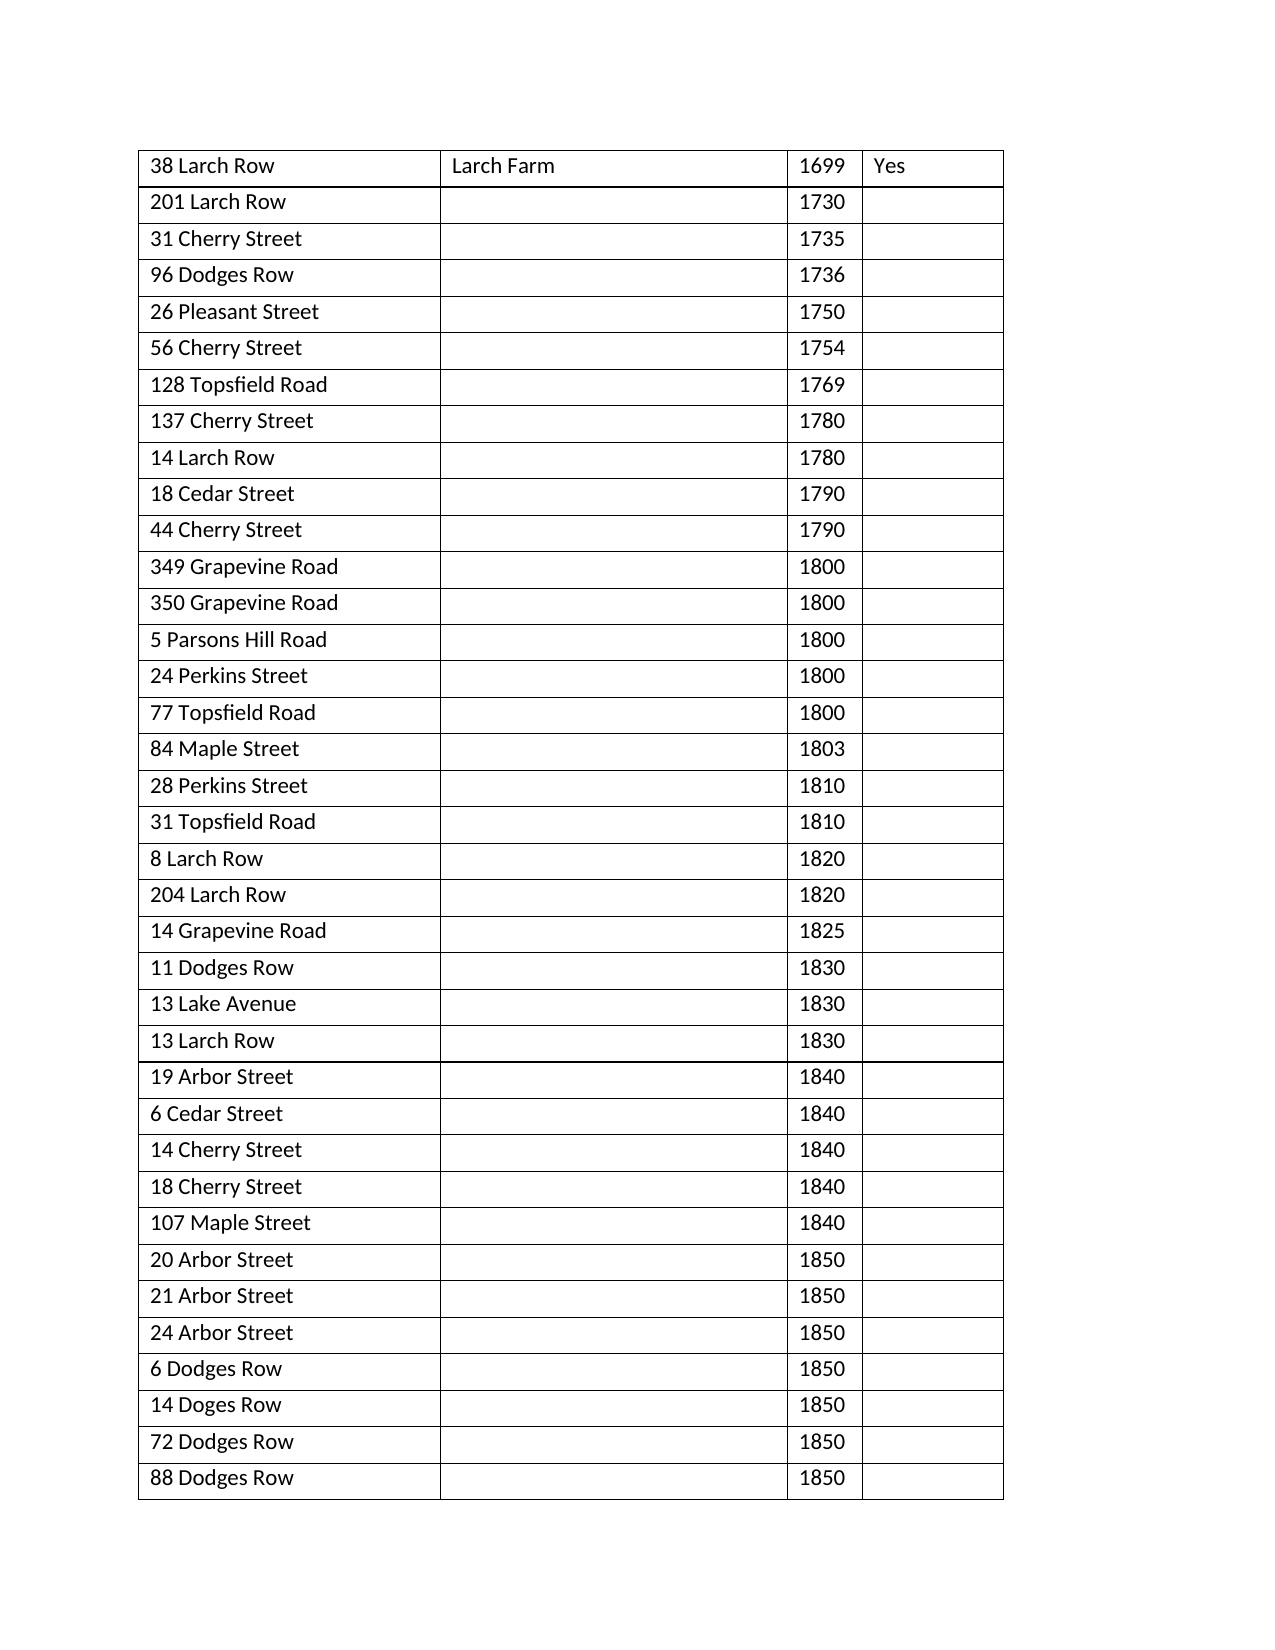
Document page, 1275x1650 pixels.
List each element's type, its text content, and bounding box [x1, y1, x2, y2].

table_cell [441, 880, 787, 916]
table_cell [863, 1318, 1003, 1353]
table_cell [441, 1135, 787, 1171]
table_cell 107 Maple Street [139, 1208, 440, 1244]
table_cell 1800 [788, 589, 862, 624]
table_cell 350 Grapevine Road [139, 589, 440, 624]
table_cell [441, 844, 787, 879]
table_cell 1780 [788, 443, 862, 478]
table_cell 84 Maple Street [139, 734, 440, 770]
table_cell [863, 844, 1003, 879]
table_cell [863, 1427, 1003, 1462]
table_cell 56 Cherry Street [139, 333, 440, 369]
table_cell 1736 [788, 260, 862, 296]
table_cell 44 Cherry Street [139, 516, 440, 551]
table_cell [863, 1099, 1003, 1134]
table_cell 1810 [788, 807, 862, 843]
table_cell [441, 1464, 787, 1499]
table_cell 1800 [788, 698, 862, 733]
table_cell [863, 443, 1003, 478]
table_cell [863, 188, 1003, 223]
table_cell [441, 1172, 787, 1207]
table_cell 1803 [788, 734, 862, 770]
table_cell 1800 [788, 552, 862, 587]
table_cell 201 Larch Row [139, 188, 440, 223]
table_cell [441, 333, 787, 369]
table_cell 1850 [788, 1245, 862, 1280]
table_cell [441, 771, 787, 806]
table_cell [863, 734, 1003, 770]
table_cell 1850 [788, 1427, 862, 1462]
table_cell 1800 [788, 661, 862, 697]
table_cell 1754 [788, 333, 862, 369]
table_cell [441, 406, 787, 442]
table_cell Larch Farm [441, 151, 787, 186]
table_cell [863, 1464, 1003, 1499]
table_cell 1850 [788, 1464, 862, 1499]
table_cell 1730 [788, 188, 862, 223]
table_cell [863, 260, 1003, 296]
table_cell 31 Topsfield Road [139, 807, 440, 843]
table_cell 1840 [788, 1135, 862, 1171]
table_cell [441, 443, 787, 478]
table_cell [863, 990, 1003, 1025]
table_cell 1850 [788, 1318, 862, 1353]
table_cell 96 Dodges Row [139, 260, 440, 296]
table_cell [441, 1208, 787, 1244]
table_cell 128 Topsfield Road [139, 370, 440, 405]
table_cell 72 Dodges Row [139, 1427, 440, 1462]
table_cell 1850 [788, 1354, 862, 1389]
table_cell [863, 406, 1003, 442]
table_cell [863, 333, 1003, 369]
table_cell 1840 [788, 1208, 862, 1244]
table_cell 88 Dodges Row [139, 1464, 440, 1499]
table_cell 137 Cherry Street [139, 406, 440, 442]
table_cell [863, 698, 1003, 733]
table_cell 77 Topsfield Road [139, 698, 440, 733]
table_cell [441, 917, 787, 952]
table_cell 1850 [788, 1391, 862, 1426]
table_cell 14 Doges Row [139, 1391, 440, 1426]
table_cell 1735 [788, 224, 862, 259]
table_cell [441, 625, 787, 660]
table_cell 1840 [788, 1063, 862, 1098]
table_cell Yes [863, 151, 1003, 186]
table_cell [441, 807, 787, 843]
table_cell [441, 297, 787, 332]
table_cell [863, 1135, 1003, 1171]
table_cell 8 Larch Row [139, 844, 440, 879]
table_cell 14 Larch Row [139, 443, 440, 478]
table_cell [863, 224, 1003, 259]
table_cell [863, 1391, 1003, 1426]
table_cell 1850 [788, 1281, 862, 1317]
table_cell 13 Lake Avenue [139, 990, 440, 1025]
table_cell [863, 807, 1003, 843]
table_cell [441, 479, 787, 514]
table_cell [441, 224, 787, 259]
table_cell [441, 1281, 787, 1317]
table_cell [441, 370, 787, 405]
table_cell [441, 1391, 787, 1426]
table_cell [863, 552, 1003, 587]
table_cell [863, 880, 1003, 916]
table_cell [441, 1099, 787, 1134]
table_cell 28 Perkins Street [139, 771, 440, 806]
table_cell [441, 260, 787, 296]
table_cell [863, 1354, 1003, 1389]
table_cell [441, 589, 787, 624]
table_cell 1820 [788, 880, 862, 916]
table_cell [441, 516, 787, 551]
table_cell 21 Arbor Street [139, 1281, 440, 1317]
table_cell 26 Pleasant Street [139, 297, 440, 332]
table_cell [863, 297, 1003, 332]
table_cell 14 Grapevine Road [139, 917, 440, 952]
table_cell [863, 516, 1003, 551]
table_cell [863, 625, 1003, 660]
table_cell [441, 1354, 787, 1389]
table_cell 13 Larch Row [139, 1026, 440, 1061]
table_cell 1830 [788, 953, 862, 988]
table_cell 1840 [788, 1172, 862, 1207]
table_cell [441, 1063, 787, 1098]
table_cell 31 Cherry Street [139, 224, 440, 259]
table_cell 38 Larch Row [139, 151, 440, 186]
table_cell 1820 [788, 844, 862, 879]
table_cell [863, 771, 1003, 806]
table_cell 6 Cedar Street [139, 1099, 440, 1134]
table_cell 1790 [788, 479, 862, 514]
table_cell 1780 [788, 406, 862, 442]
table_cell [863, 661, 1003, 697]
table_cell [863, 589, 1003, 624]
table_cell [863, 1281, 1003, 1317]
table_cell 349 Grapevine Road [139, 552, 440, 587]
table_cell [441, 1427, 787, 1462]
table_cell 5 Parsons Hill Road [139, 625, 440, 660]
table_cell [863, 917, 1003, 952]
table_cell 1830 [788, 1026, 862, 1061]
table_cell [441, 1318, 787, 1353]
table_cell [441, 188, 787, 223]
table_cell [863, 370, 1003, 405]
table_cell 20 Arbor Street [139, 1245, 440, 1280]
table_cell 18 Cedar Street [139, 479, 440, 514]
table_cell [863, 1245, 1003, 1280]
table_cell 1840 [788, 1099, 862, 1134]
table_cell [441, 990, 787, 1025]
table_cell [863, 1063, 1003, 1098]
table_cell 19 Arbor Street [139, 1063, 440, 1098]
table_cell 24 Perkins Street [139, 661, 440, 697]
table_cell [863, 953, 1003, 988]
table_cell [441, 1245, 787, 1280]
table_cell [441, 661, 787, 697]
table_cell 1750 [788, 297, 862, 332]
table_cell 1769 [788, 370, 862, 405]
table_cell 6 Dodges Row [139, 1354, 440, 1389]
table_cell [441, 734, 787, 770]
table_cell [863, 1208, 1003, 1244]
table_cell [441, 1026, 787, 1061]
table_cell 1830 [788, 990, 862, 1025]
table_cell 24 Arbor Street [139, 1318, 440, 1353]
table_cell 1800 [788, 625, 862, 660]
table_cell 1810 [788, 771, 862, 806]
table_cell [863, 1172, 1003, 1207]
table_cell [441, 698, 787, 733]
table_cell [441, 953, 787, 988]
table_cell 14 Cherry Street [139, 1135, 440, 1171]
table_cell 204 Larch Row [139, 880, 440, 916]
table_cell 11 Dodges Row [139, 953, 440, 988]
table_cell 1825 [788, 917, 862, 952]
table_cell 1790 [788, 516, 862, 551]
table_cell [863, 1026, 1003, 1061]
table_cell 1699 [788, 151, 862, 186]
table_cell [863, 479, 1003, 514]
table_cell 18 Cherry Street [139, 1172, 440, 1207]
table_cell [441, 552, 787, 587]
